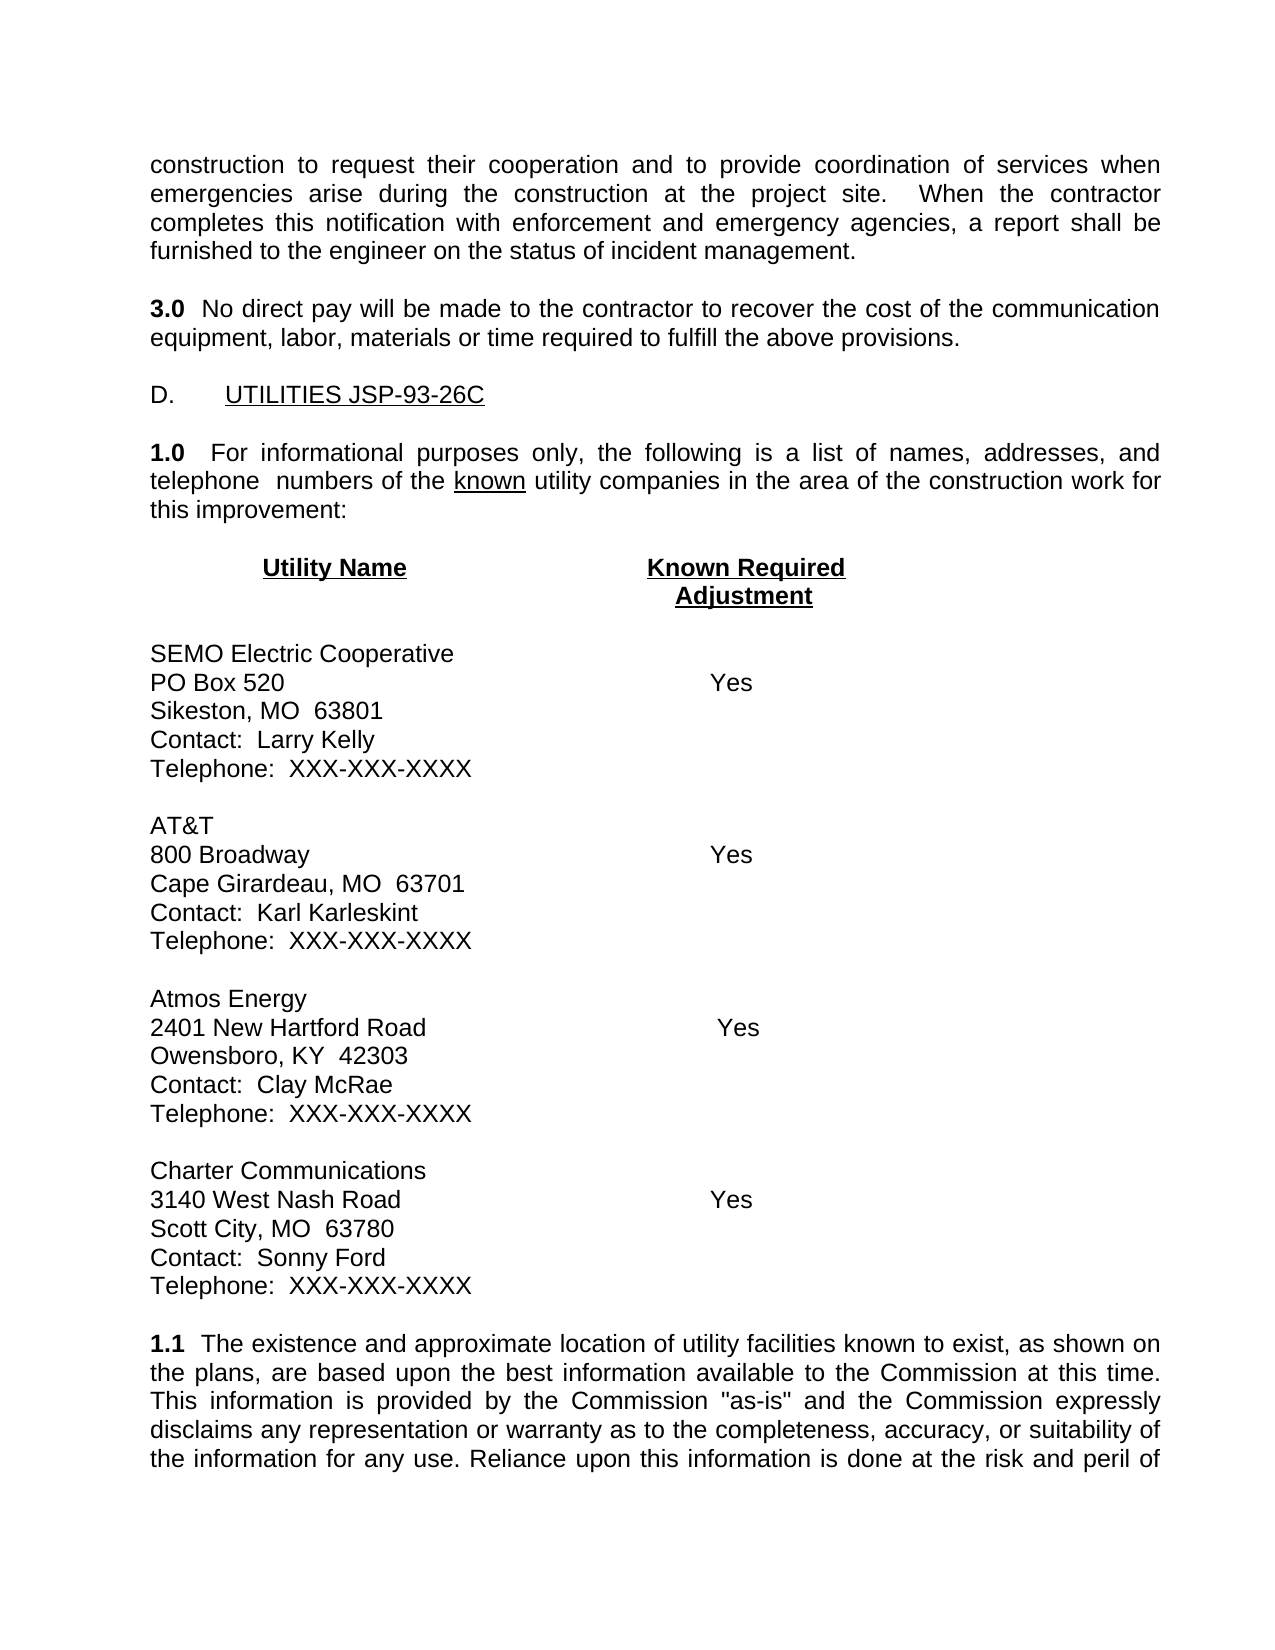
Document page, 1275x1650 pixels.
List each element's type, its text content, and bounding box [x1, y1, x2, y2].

text Scott City, MO 63780 [150, 1214, 1162, 1242]
text Contact: Karl Karleskint [150, 897, 1162, 926]
text SEMO Electric Cooperative [150, 639, 1162, 667]
text Telephone: XXX-XXX-XXXX [150, 1099, 1162, 1127]
text Contact: Sonny Ford [150, 1242, 1162, 1271]
text 800 Broadway Yes [150, 840, 1162, 869]
text 2401 New Hartford Road Yes [150, 1012, 1162, 1041]
text Charter Communications [150, 1156, 1162, 1185]
text PO Box 520 Yes [150, 667, 1162, 696]
text Sikeston, MO 63801 [150, 696, 1162, 725]
text Owensboro, KY 42303 [150, 1041, 1162, 1070]
text Cape Girardeau, MO 63701 [150, 869, 1162, 897]
text AT&T [150, 811, 1162, 840]
text Atmos Energy [150, 984, 1162, 1012]
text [150, 150, 1162, 265]
text 1.0 For informational purposes only, the following is a list of names, addresses, and telephone numbers of the known utility companies in the area of the construction work for this improvement: [150, 437, 1162, 524]
text Adjustment [150, 581, 1162, 610]
text 3.0 No direct pay will be made to the contractor to recover the cost of the communication equipment, labor, materials or time required to fulfill the above provisions. [150, 294, 1162, 351]
text Contact: Clay McRae [150, 1070, 1162, 1099]
text Telephone: XXX-XXX-XXXX [150, 1271, 1162, 1300]
text Telephone: XXX-XXX-XXXX [150, 926, 1162, 955]
text 3140 West Nash Road Yes [150, 1185, 1162, 1214]
text D. UTILITIES JSP-93-26C [150, 380, 1162, 409]
text Utility Name Known Required [150, 552, 1162, 581]
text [150, 1329, 1162, 1472]
text Contact: Larry Kelly [150, 725, 1162, 754]
text Telephone: XXX-XXX-XXXX [150, 754, 1162, 782]
